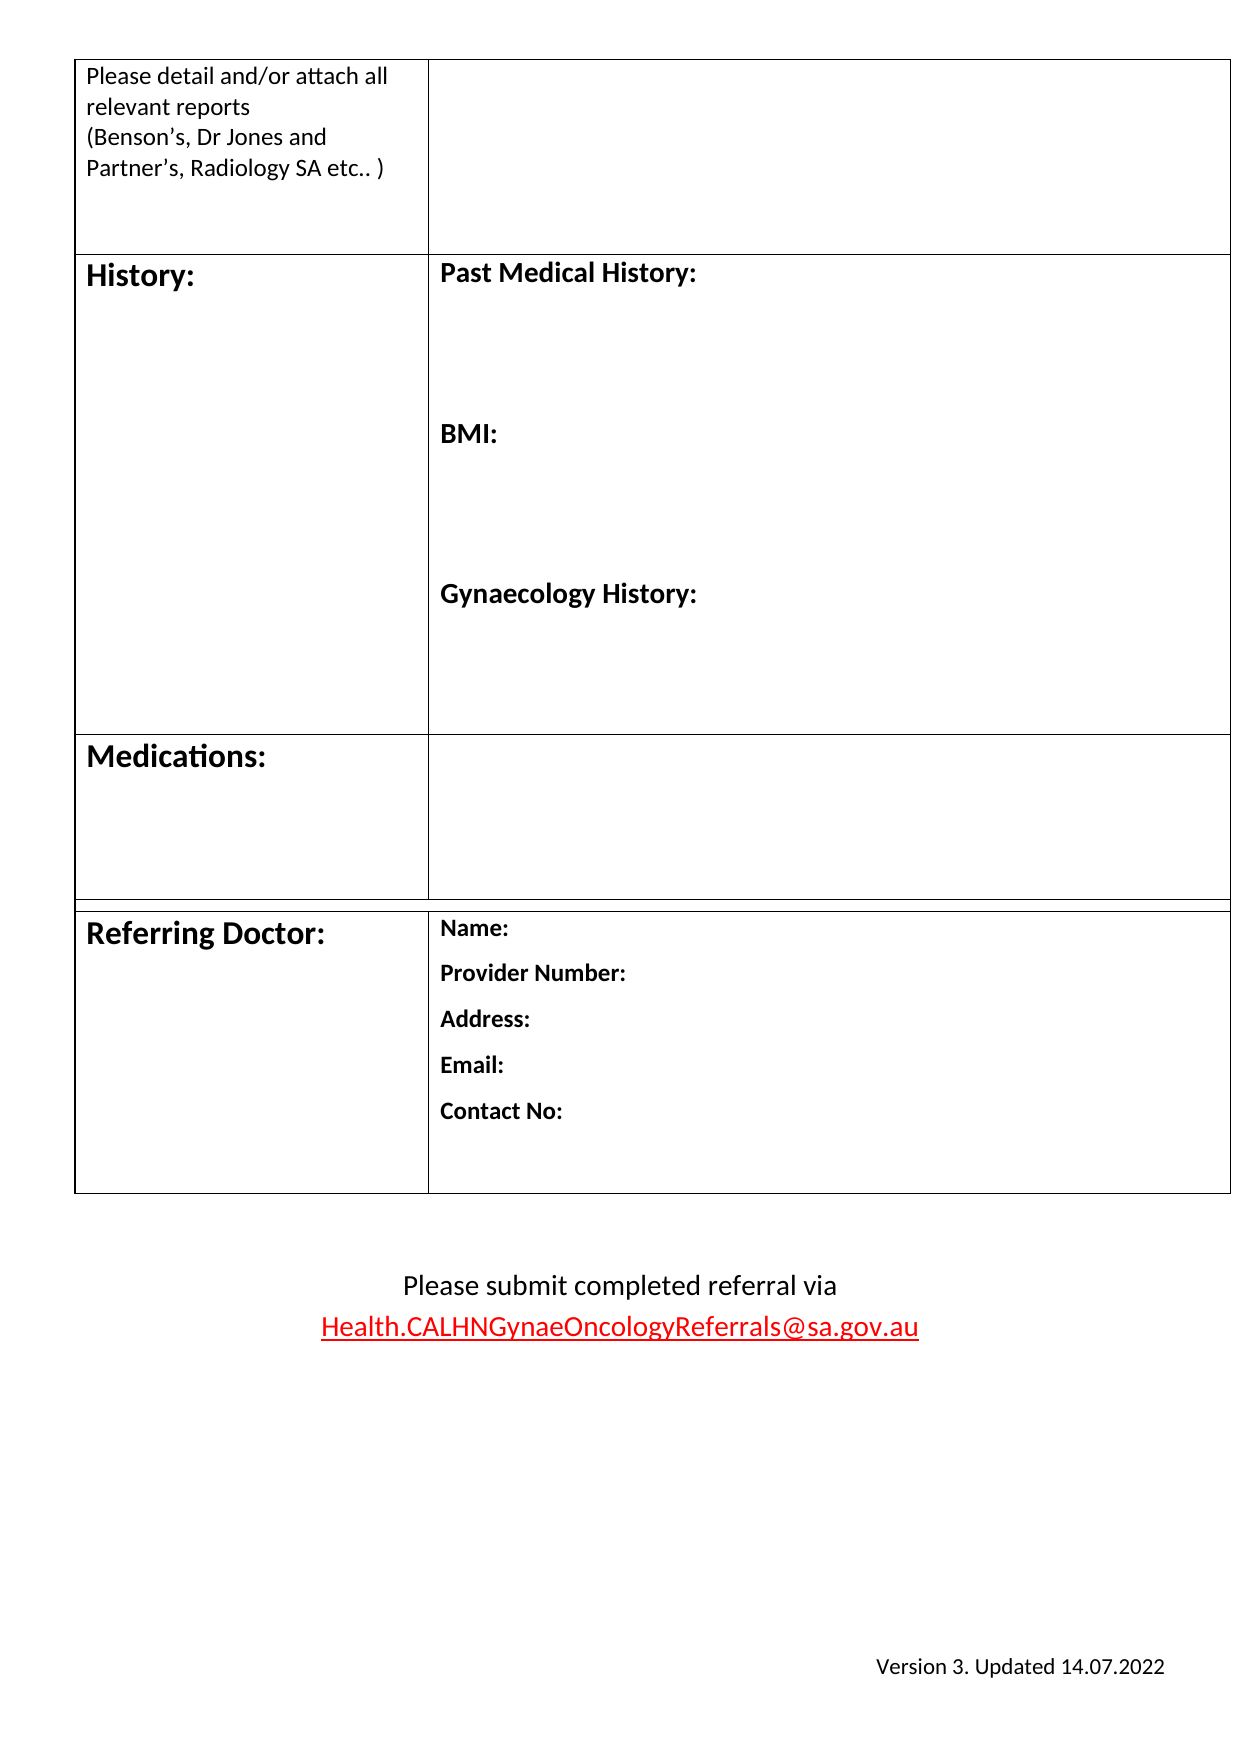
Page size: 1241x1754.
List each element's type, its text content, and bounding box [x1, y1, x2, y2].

table_cell Medications: [76, 735, 428, 899]
table_cell Referring Doctor: [76, 912, 428, 1193]
table_cell Name: Provider Number: Address: Email: Contact No: [429, 912, 1230, 1193]
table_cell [76, 60, 428, 253]
text Please submit completed referral via [75, 1267, 1165, 1303]
table_cell [76, 900, 1230, 911]
text Health.CALHNGynaeOncologyReferrals@sa.gov.au [75, 1308, 1165, 1344]
table_cell History: [76, 255, 428, 734]
table_cell Past Medical History: BMI: Gynaecology History: [429, 255, 1230, 734]
table_cell [429, 735, 1230, 899]
table_cell [429, 60, 1230, 253]
